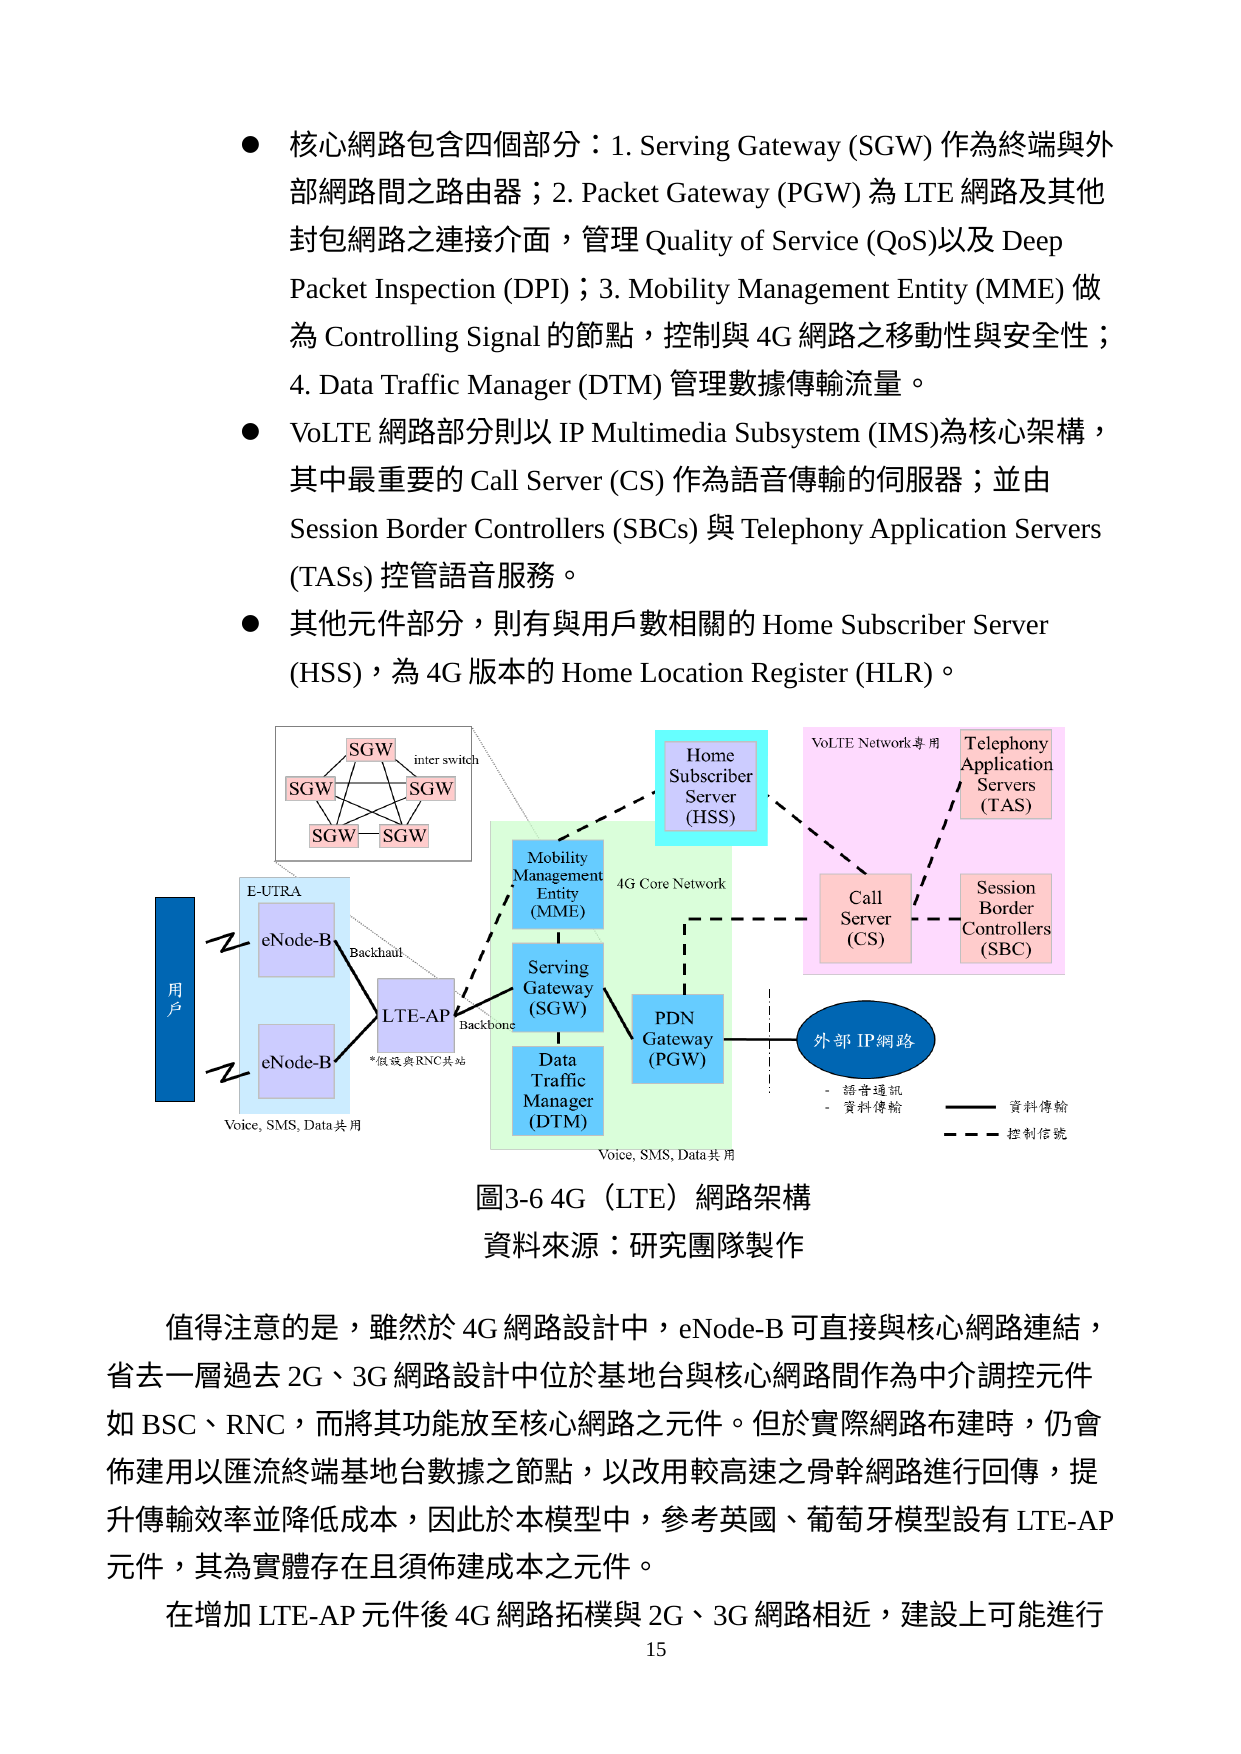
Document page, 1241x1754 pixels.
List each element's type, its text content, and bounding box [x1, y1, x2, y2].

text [106, 1587, 1122, 1635]
text 資料來源：研究團隊製作 [106, 1218, 1122, 1266]
list 其他元件部分，則有與用戶數相關的Home Subscriber Server (HSS)，為4G版本的Home Location Register (HLR)。 [239, 596, 1122, 692]
picture [151, 725, 1078, 1171]
list VoLTE網路部分則以IP Multimedia Subsystem (IMS)為核心架構，其中最重要的Call Server (CS) 作為語音傳輸的伺服器；並由Session Border Controllers (SBCs) 與Telephony Application Servers (TASs) 控管語音服務。 [239, 404, 1122, 596]
text 值得注意的是，雖然於4G網路設計中，eNode-B可直接與核心網路連結，省去一層過去2G、3G網路設計中位於基地台與核心網路間作為中介調控元件如BSC、RNC，而將其功能放至核心網路之元件。但於實際網路布建時，仍會佈建用以匯流終端基地台數據之節點，以改用較高速之骨幹網路進行回傳，提升傳輸效率並降低成本，因此於本模型中，參考英國、葡萄牙模型設有LTE-AP元件，其為實體存在且須佈建成本之元件。 [106, 1300, 1122, 1587]
list 核心網路包含四個部分：1. Serving Gateway (SGW) 作為終端與外部網路間之路由器；2. Packet Gateway (PGW) 為LTE網路及其他封包網路之連接介面，管理Quality of Service (QoS)以及Deep Packet Inspection (DPI)；3. Mobility Management Entity (MME) 做為Controlling Signal的節點，控制與4G網路之移動性與安全性；4. Data Traffic Manager (DTM) 管理數據傳輸流量。 [239, 117, 1122, 404]
